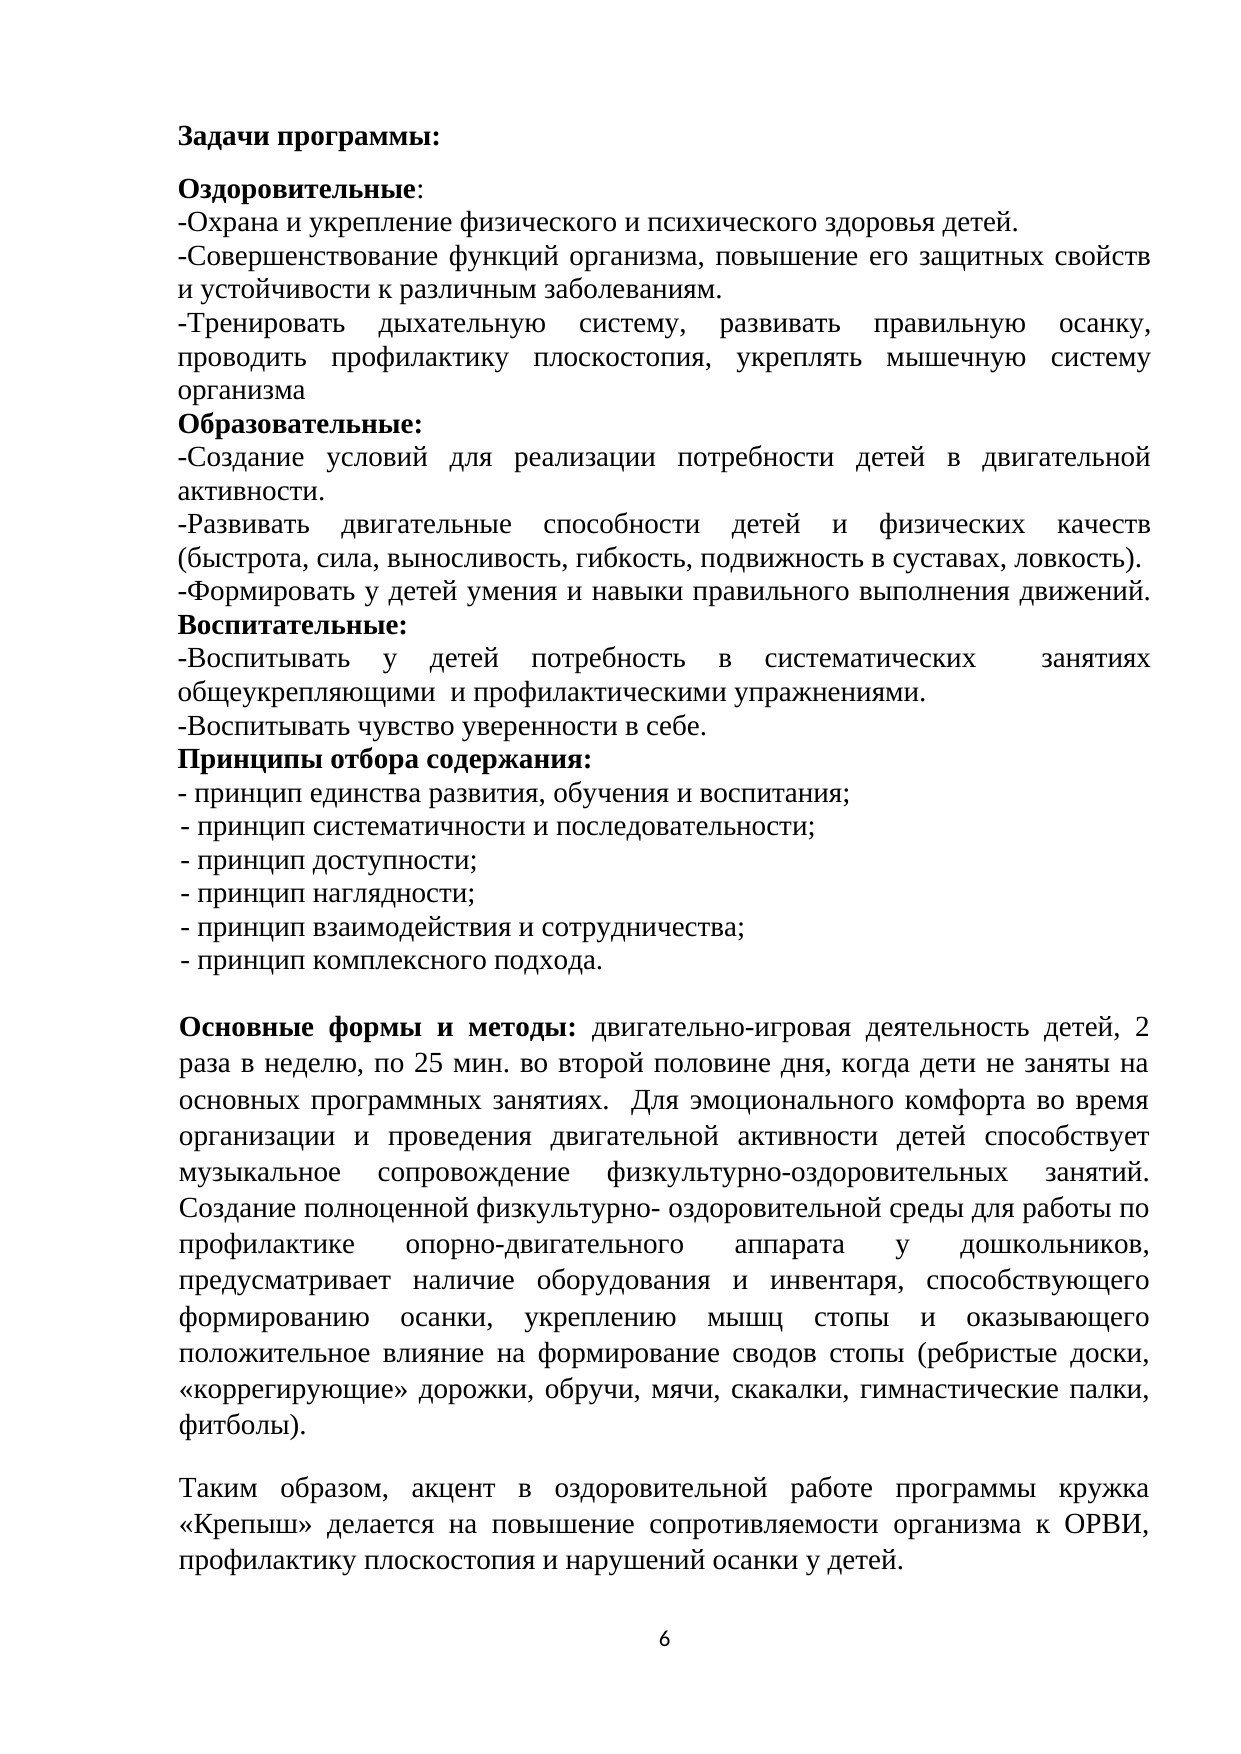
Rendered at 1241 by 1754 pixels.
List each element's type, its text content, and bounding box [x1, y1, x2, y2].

text Основные формы и методы: двигательно-игровая деятельность детей, 2 раза в неделю, по 25 мин. во второй половине дня, когда дети не заняты на основных программных занятиях. Для эмоционального комфорта во время организации и проведения двигательной активности детей способствует музыкальное сопровождение физкультурно-оздоровительных занятий. Создание полноценной физкультурно- оздоровительной среды для работы по профилактике опорно-двигательного аппарата у дошкольников, предусматривает наличие оборудования и инвентаря, способствующего формированию осанки, укреплению мышц стопы и оказывающего положительное влияние на формирование сводов стопы (ребристые доски, «коррегирующие» дорожки, обручи, мячи, скакалки, гимнастические палки, фитболы). [179, 1009, 1150, 1441]
text -Тренировать дыхательную систему, развивать правильную осанку, проводить профилактику плоскостопия, укреплять мышечную систему организма [177, 305, 1152, 406]
text - принцип наглядности; [106, 875, 1152, 909]
text - принцип комплексного подхода. [106, 942, 1152, 976]
text - принцип систематичности и последовательности; [106, 808, 1152, 842]
text -Создание условий для реализации потребности детей в двигательной активности. [177, 439, 1152, 506]
text -Совершенствование функций организма, повышение его защитных свойств и устойчивости к различным заболеваниям. [177, 238, 1152, 305]
text -Воспитывать у детей потребность в систематических занятиях общеукрепляющими и профилактическими упражнениями. [177, 641, 1152, 708]
text - принцип единства развития, обучения и воспитания; [177, 775, 1152, 808]
text Принципы отбора содержания: [177, 741, 1152, 775]
text Таким образом, акцент в оздоровительной работе программы кружка «Крепыш» делается на повышение сопротивляемости организма к ОРВИ, профилактику плоскостопия и нарушений осанки у детей. [179, 1470, 1150, 1576]
text -Формировать у детей умения и навыки правильного выполнения движений. Воспитательные: [177, 573, 1152, 641]
text -Воспитывать чувство уверенности в себе. [177, 708, 1152, 741]
text Задачи программы: [177, 118, 1152, 152]
text -Охрана и укрепление физического и психического здоровья детей. [177, 204, 1152, 238]
text - принцип взаимодействия и сотрудничества; [106, 909, 1152, 942]
text Образовательные: [177, 406, 1152, 439]
text - принцип доступности; [106, 842, 1152, 875]
text Оздоровительные: [177, 171, 1152, 204]
text -Развивать двигательные способности детей и физических качеств (быстрота, сила, выносливость, гибкость, подвижность в суставах, ловкость). [177, 506, 1152, 573]
